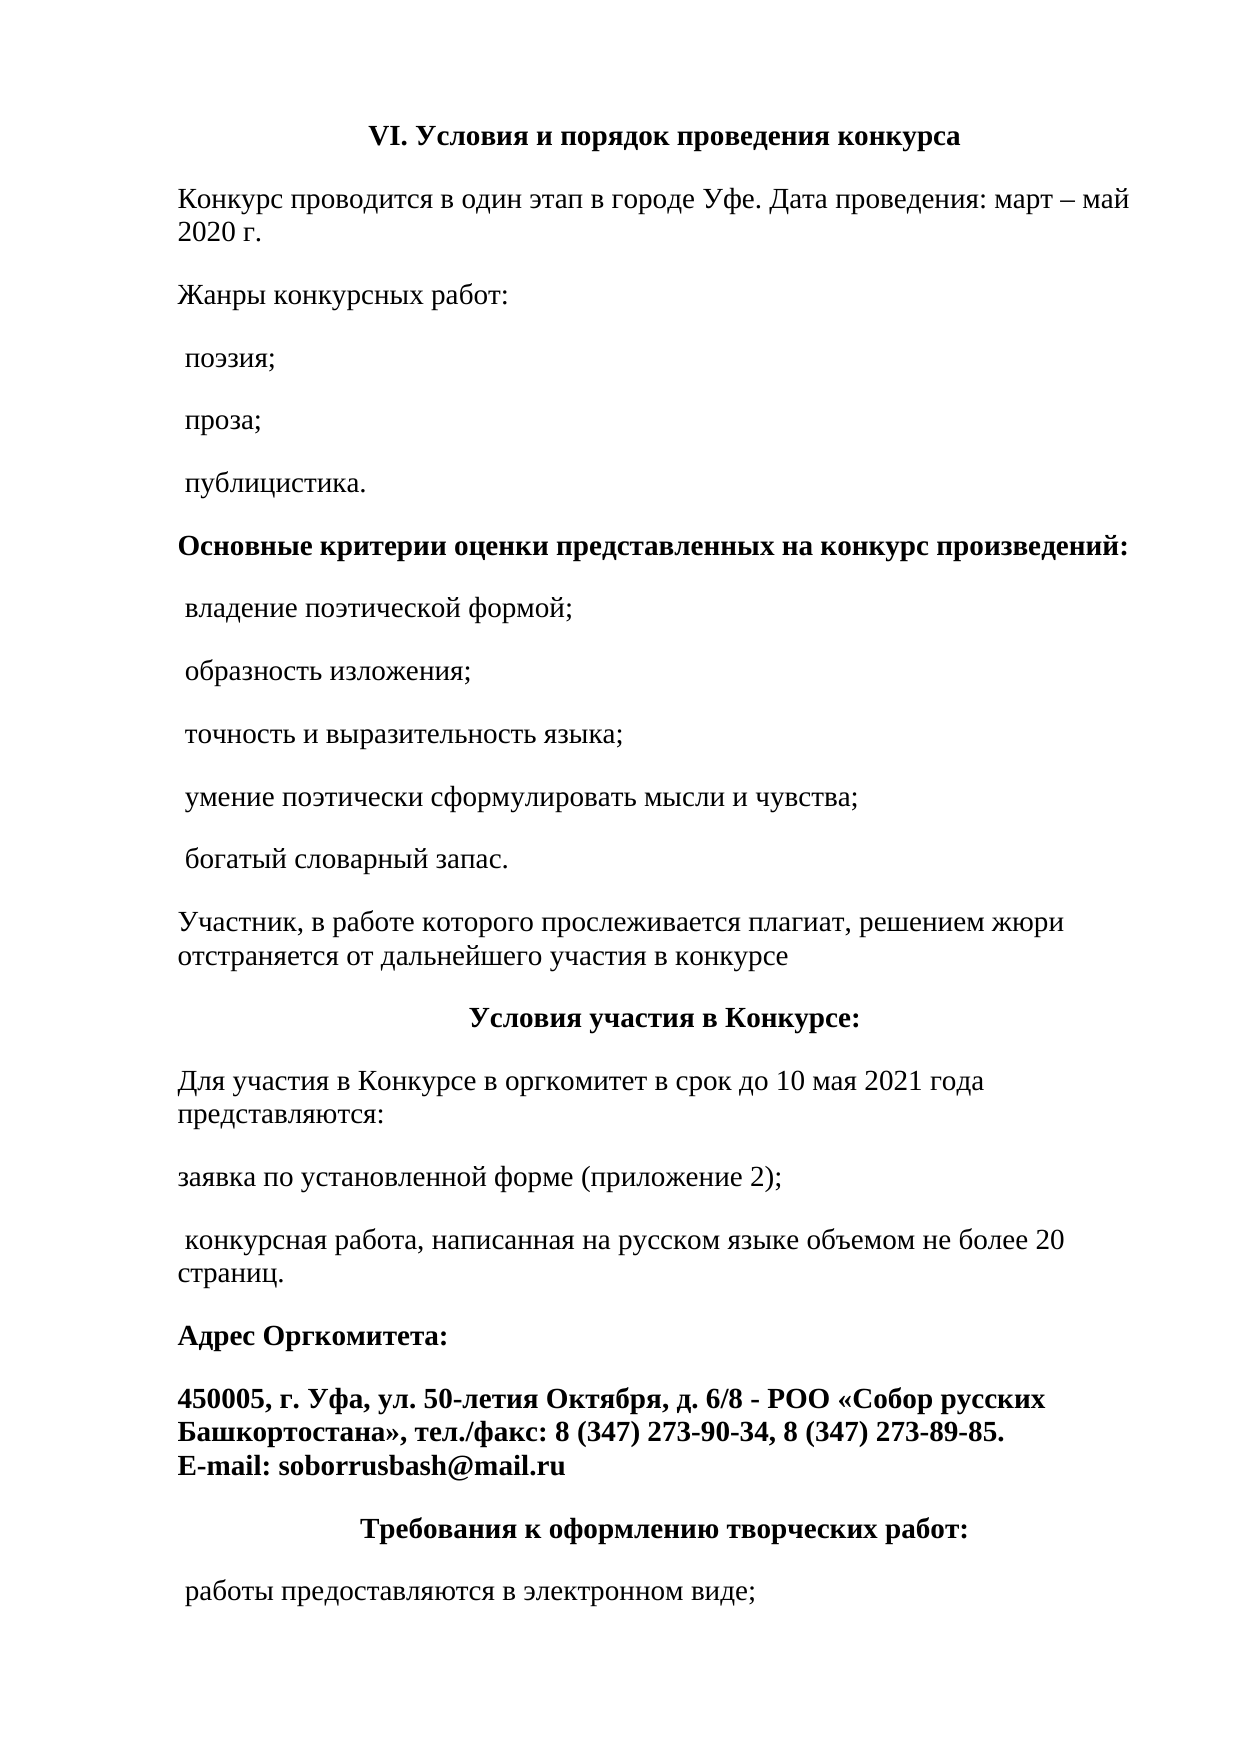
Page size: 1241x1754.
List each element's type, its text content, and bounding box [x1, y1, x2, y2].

text VI. Условия и порядок проведения конкурса [177, 118, 1152, 152]
text  умение поэтически сформулировать мысли и чувства; [177, 779, 1152, 812]
text Жанры конкурсных работ: [177, 277, 1152, 311]
text заявка по установленной форме (приложение 2); [177, 1159, 1152, 1193]
text Условия участия в Конкурсе: [177, 1000, 1152, 1034]
text  проза; [177, 402, 1152, 436]
text Адрес Оргкомитета: [177, 1318, 1152, 1352]
text  публицистика. [177, 465, 1152, 499]
text  образность изложения; [177, 653, 1152, 687]
text 450005, г. Уфа, ул. 50-летия Октября, д. 6/8 - РОО «Собор русских Башкортостана», тел./факс: 8 (347) 273-90-34, 8 (347) 273-89-85. [177, 1381, 1152, 1448]
text Требования к оформлению творческих работ: [177, 1511, 1152, 1544]
text  владение поэтической формой; [177, 591, 1152, 624]
text Для участия в Конкурсе в оргкомитет в срок до 10 мая 2021 года представляются: [177, 1063, 1152, 1130]
text E-mail: soborrusbash@mail.ru [177, 1448, 1152, 1482]
text  конкурсная работа, написанная на русском языке объемом не более 20 страниц. [177, 1222, 1152, 1289]
text Конкурс проводится в один этап в городе Уфе. Дата проведения: март – май 2020 г. [177, 181, 1152, 248]
text Основные критерии оценки представленных на конкурс произведений: [177, 528, 1152, 561]
text  богатый словарный запас. [177, 841, 1152, 875]
text  точность и выразительность языка; [177, 716, 1152, 749]
text Участник, в работе которого прослеживается плагиат, решением жюри отстраняется от дальнейшего участия в конкурсе [177, 904, 1152, 971]
text  поэзия; [177, 340, 1152, 373]
text  работы предоставляются в электронном виде; [177, 1573, 1152, 1607]
